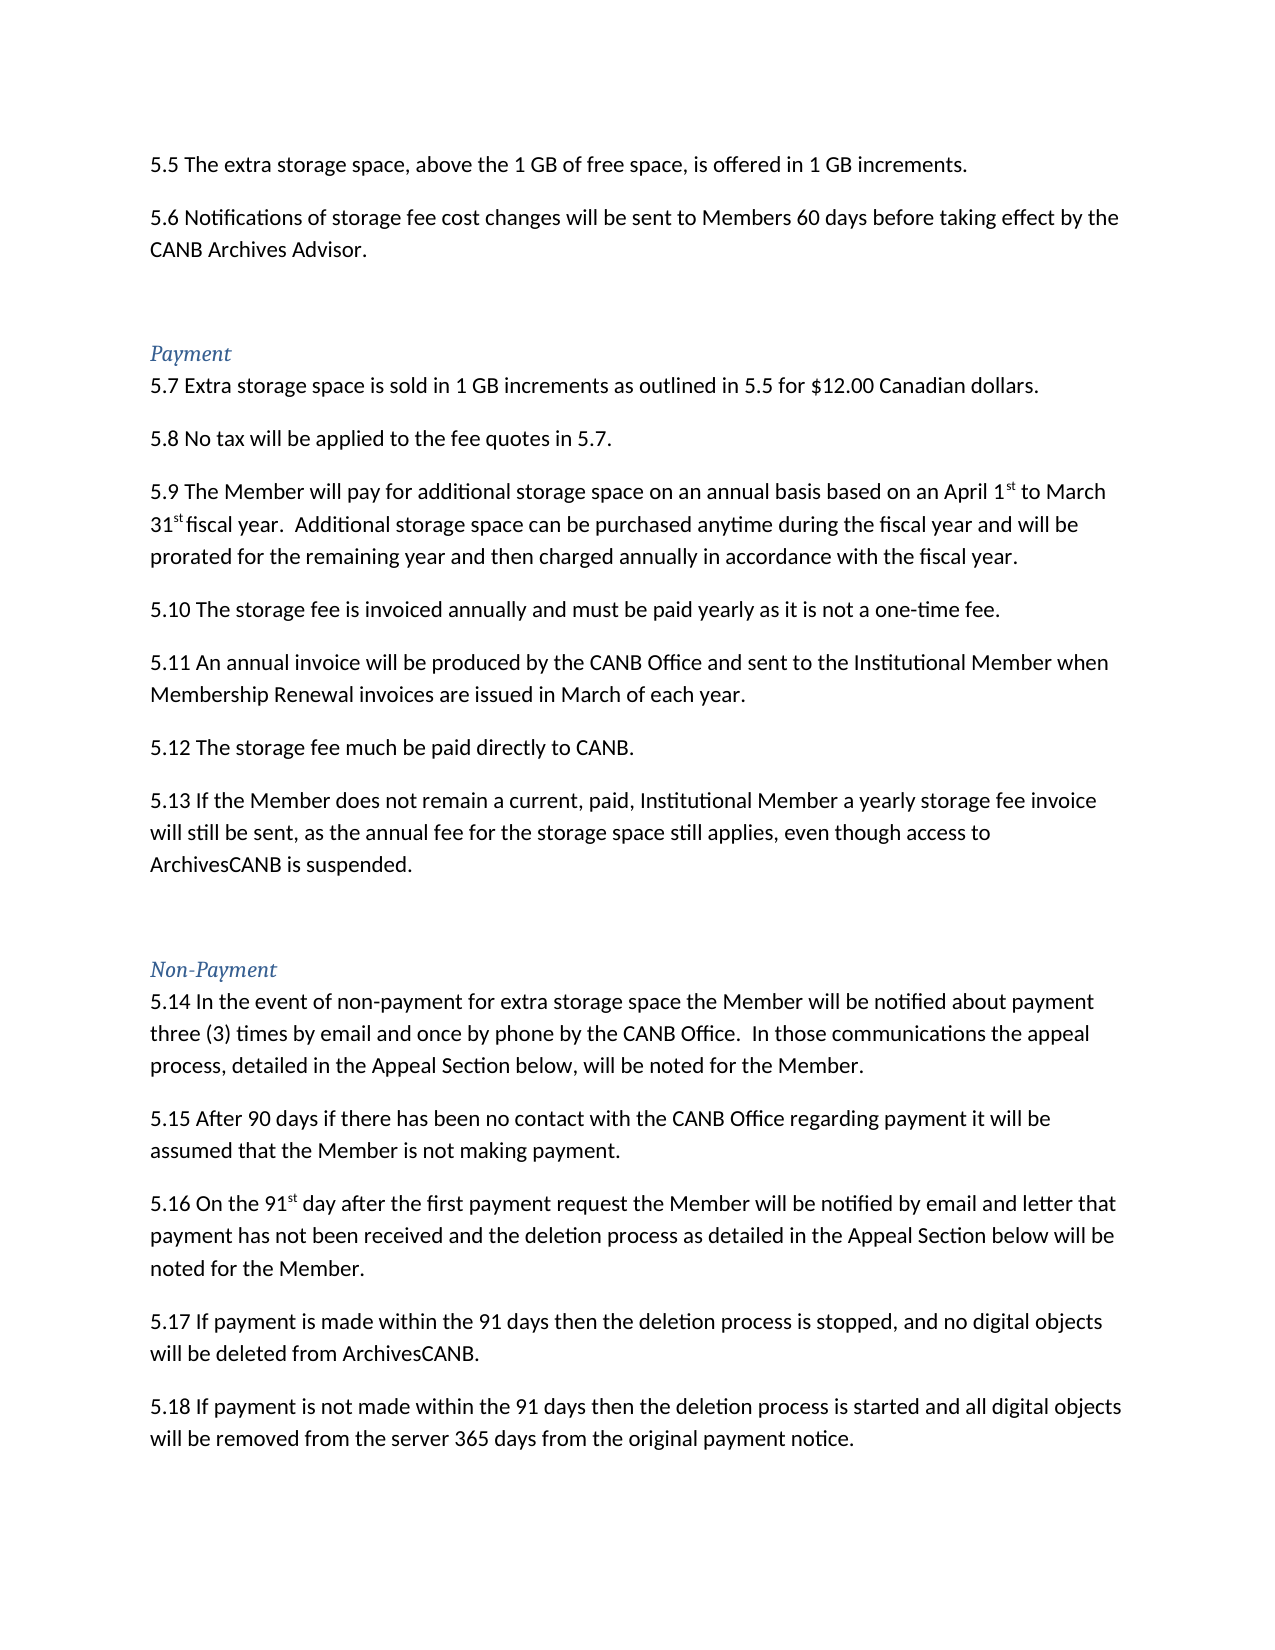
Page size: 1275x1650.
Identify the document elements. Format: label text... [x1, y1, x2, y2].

text 5.5 The extra storage space, above the 1 GB of free space, is offered in 1 GB increments. [150, 150, 1125, 178]
text 5.15 After 90 days if there has been no contact with the CANB Office regarding payment it will be assumed that the Member is not making payment. [150, 1104, 1125, 1164]
subtitle Payment [150, 341, 1125, 368]
text 5.6 Notifications of storage fee cost changes will be sent to Members 60 days before taking effect by the CANB Archives Advisor. [150, 203, 1125, 263]
text 5.17 If payment is made within the 91 days then the deletion process is stopped, and no digital objects will be deleted from ArchivesCANB. [150, 1307, 1125, 1367]
text 5.12 The storage fee much be paid directly to CANB. [150, 733, 1125, 761]
text 5.14 In the event of non-payment for extra storage space the Member will be notified about payment three (3) times by email and once by phone by the CANB Office. In those communications the appeal process, detailed in the Appeal Section below, will be noted for the Member. [150, 987, 1125, 1079]
text 5.11 An annual invoice will be produced by the CANB Office and sent to the Institutional Member when Membership Renewal invoices are issued in March of each year. [150, 648, 1125, 708]
text 5.9 The Member will pay for additional storage space on an annual basis based on an April 1st to March 31st fiscal year. Additional storage space can be purchased anytime during the fiscal year and will be prorated for the remaining year and then charged annually in accordance with the fiscal year. [150, 477, 1125, 570]
text 5.13 If the Member does not remain a current, paid, Institutional Member a yearly storage fee invoice will still be sent, as the annual fee for the storage space still applies, even though access to ArchivesCANB is suspended. [150, 786, 1125, 878]
text 5.8 No tax will be applied to the fee quotes in 5.7. [150, 424, 1125, 452]
text 5.7 Extra storage space is sold in 1 GB increments as outlined in 5.5 for $12.00 Canadian dollars. [150, 371, 1125, 399]
text 5.16 On the 91st day after the first payment request the Member will be notified by email and letter that payment has not been received and the deletion process as detailed in the Appeal Section below will be noted for the Member. [150, 1189, 1125, 1282]
text 5.18 If payment is not made within the 91 days then the deletion process is started and all digital objects will be removed from the server 365 days from the original payment notice. [150, 1392, 1125, 1452]
subtitle Non-Payment [150, 957, 1125, 983]
text 5.10 The storage fee is invoiced annually and must be paid yearly as it is not a one-time fee. [150, 595, 1125, 623]
